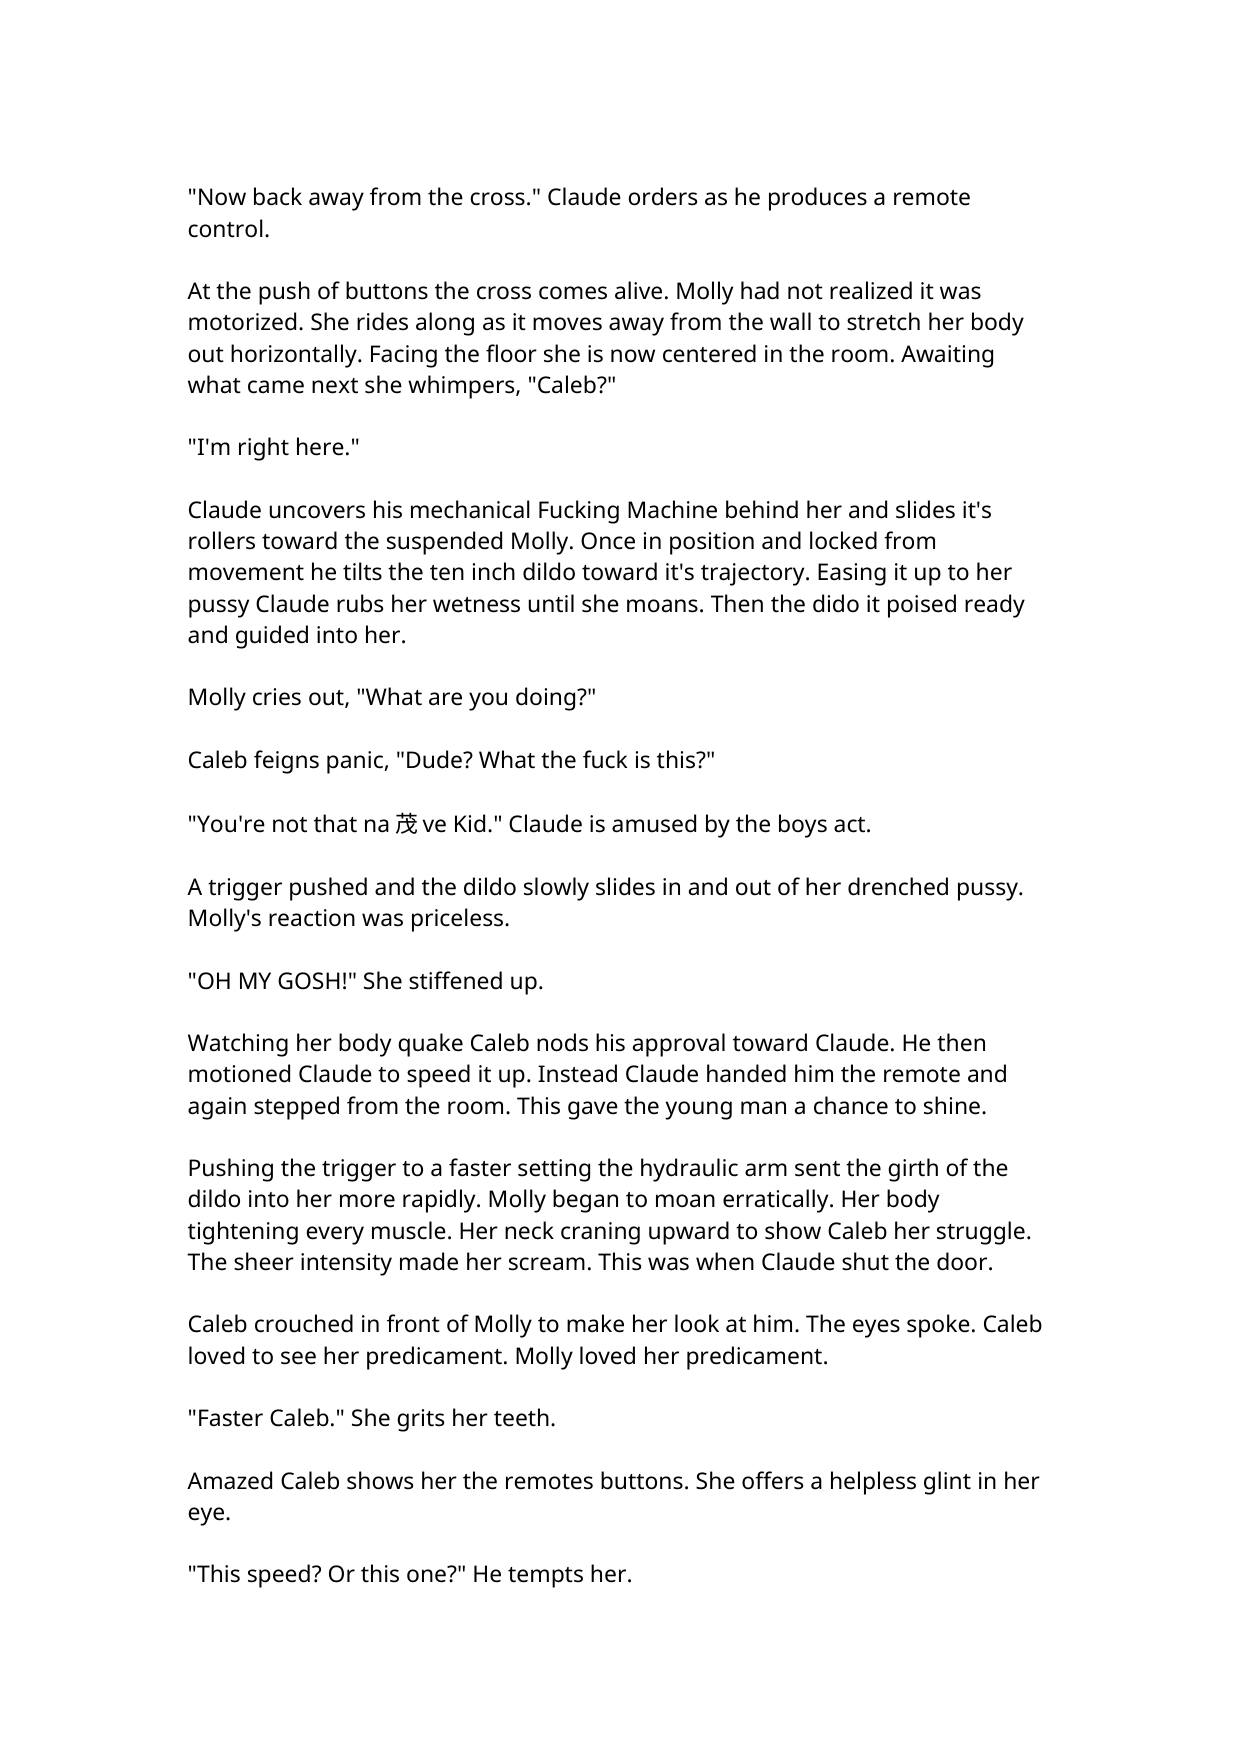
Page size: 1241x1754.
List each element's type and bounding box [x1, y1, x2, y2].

text [187, 150, 1053, 1589]
